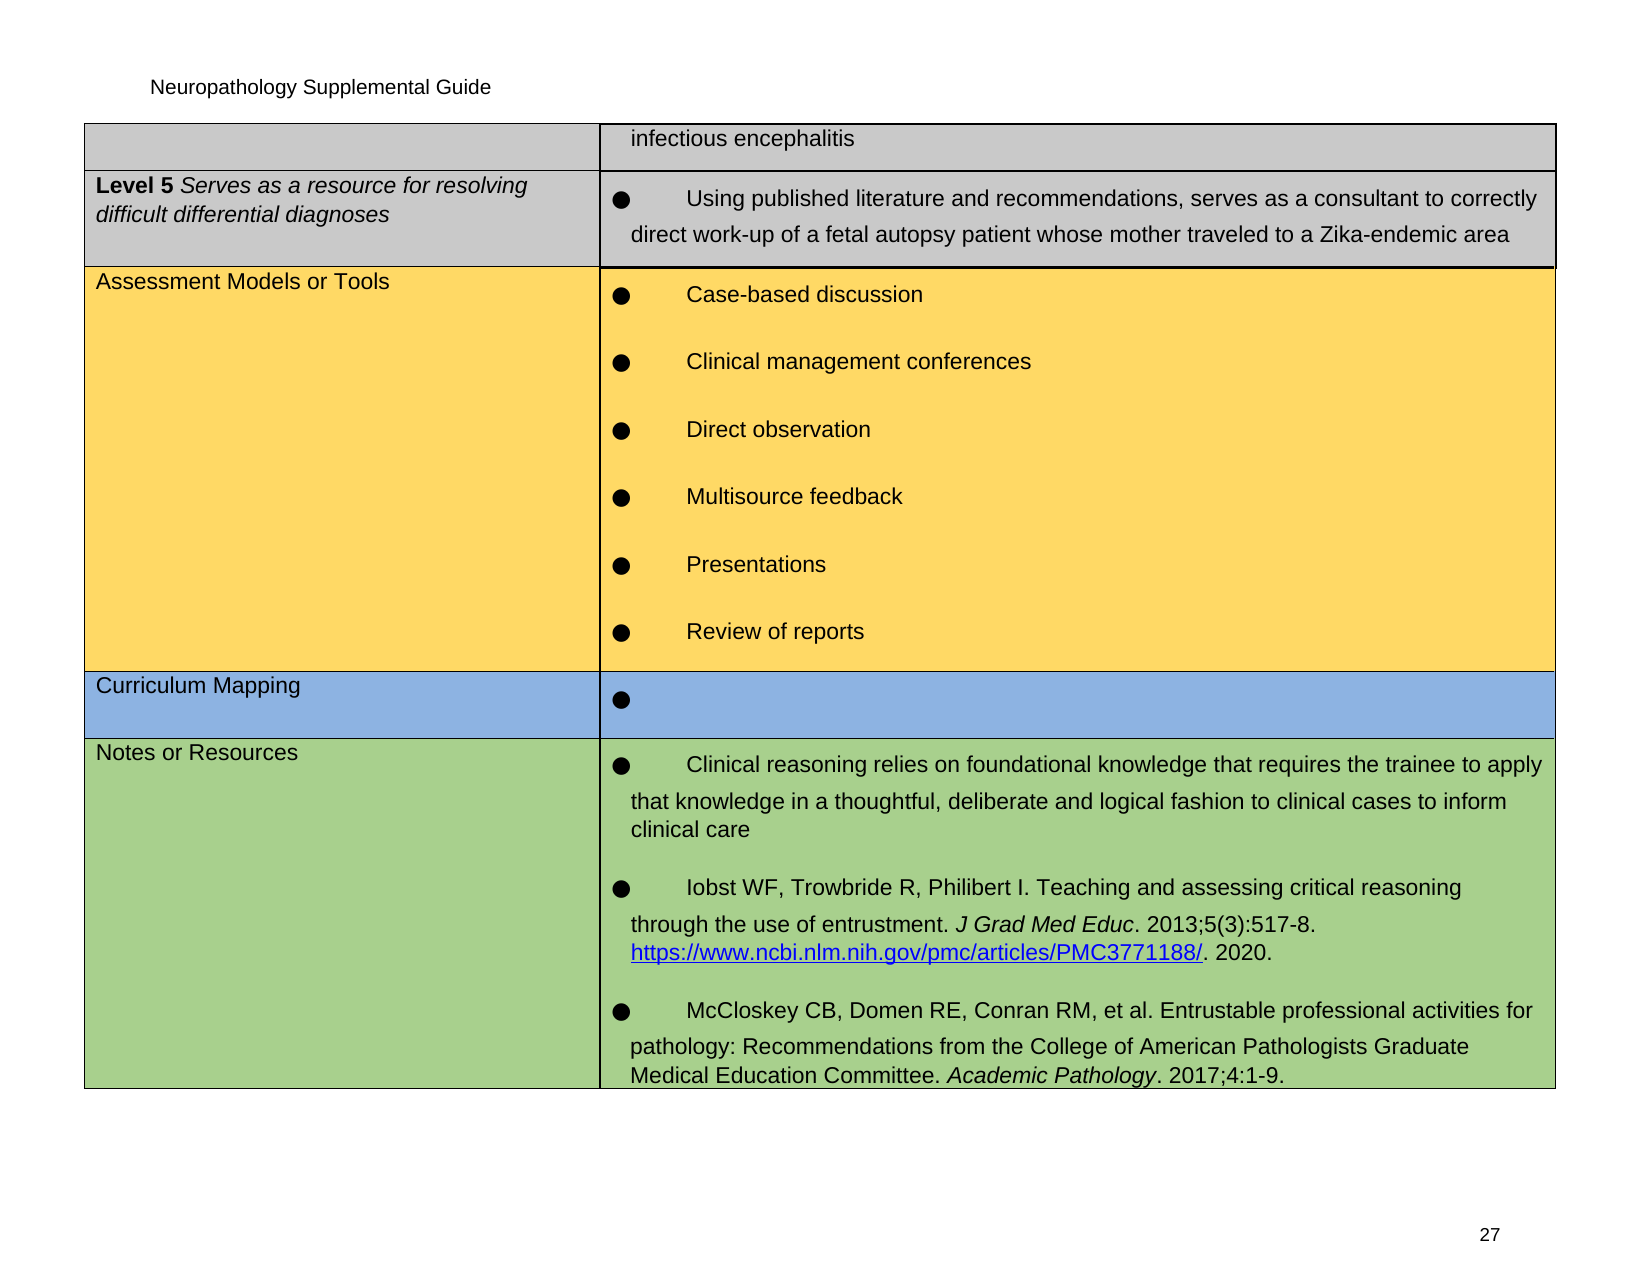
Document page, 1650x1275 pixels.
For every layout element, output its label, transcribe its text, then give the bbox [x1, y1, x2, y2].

table_cell Notes or Resources [85, 739, 599, 1088]
table_cell Curriculum Mapping [85, 672, 599, 738]
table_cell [601, 125, 1555, 170]
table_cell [85, 124, 599, 170]
table_cell Level 5 Serves as a resource for resolving difficult differential diagnoses [85, 171, 599, 266]
table_cell Assessment Models or Tools [85, 267, 599, 671]
table_cell Using published literature and recommendations, serves as a consultant to correctly direct work-up of a fetal autopsy patient whose mother traveled to a Zika-endemic area [601, 172, 1555, 266]
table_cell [601, 738, 1555, 1088]
table_cell [601, 671, 1555, 738]
table_cell Case-based discussion Clinical management conferences Direct observation Multisource feedback Presentations Review of reports [601, 266, 1555, 671]
